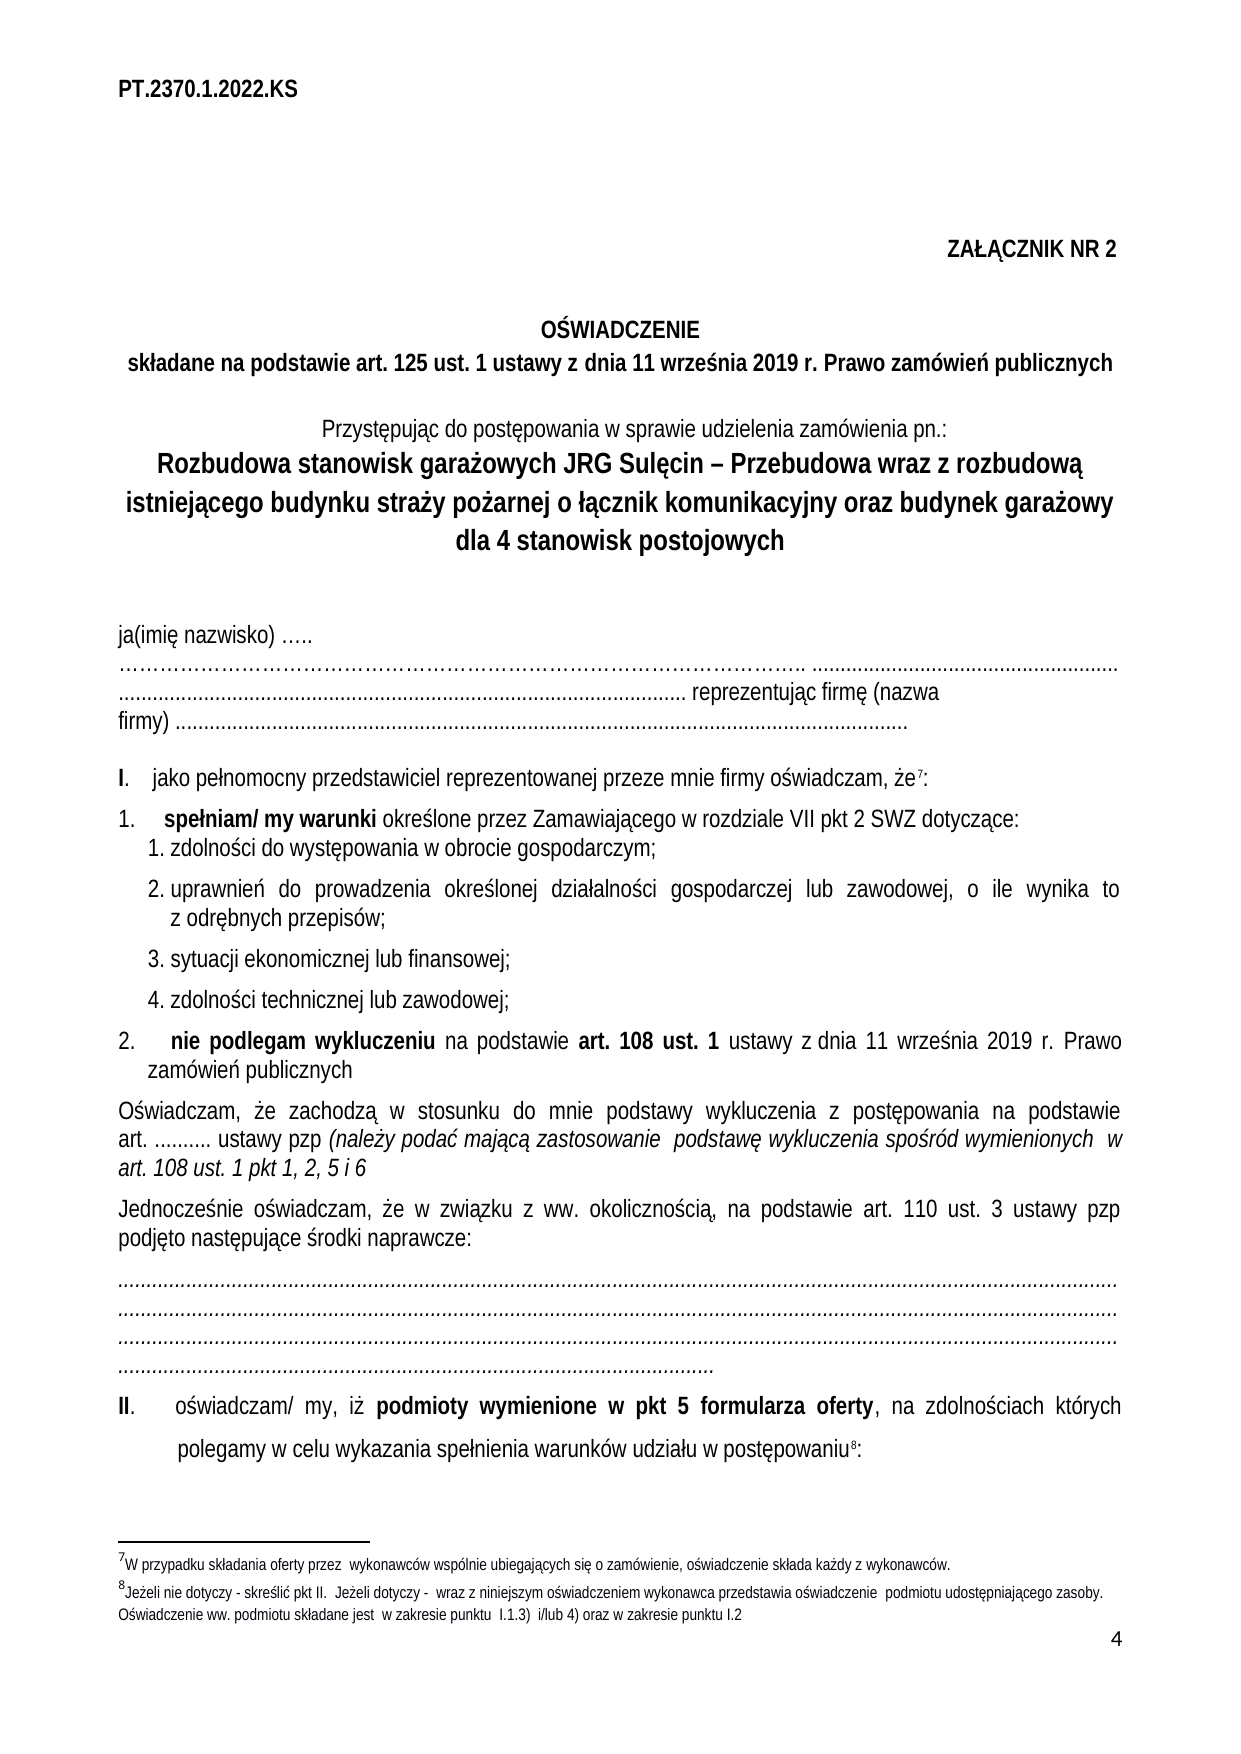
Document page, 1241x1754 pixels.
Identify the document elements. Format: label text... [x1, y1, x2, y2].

text Przystępując do postępowania w sprawie udzielenia zamówienia pn.: [118, 414, 1122, 442]
text Oświadczam, że zachodzą w stosunku do mnie podstawy wykluczenia z postępowania na podstawie art. .......... ustawy pzp (należy podać mającą zastosowanie podstawę wykluczenia spośród wymienionych w art. 108 ust. 1 pkt 1, 2, 5 i 6 [118, 1096, 1122, 1182]
text II. oświadczam/ my, iż podmioty wymienione w pkt 5 formularza oferty, na zdolnościach których polegamy w celu wykazania spełnienia warunków udziału w postępowaniu: [118, 1391, 1122, 1463]
list zdolności technicznej lub zawodowej; [148, 985, 1122, 1013]
text 1. spełniam/ my warunki określone przez Zamawiającego w rozdziale VII pkt 2 SWZ dotyczące: [118, 804, 1122, 833]
text składane na podstawie art. 125 ust. 1 ustawy z dnia 11 września 2019 r. Prawo zamówień publicznych [118, 348, 1122, 376]
text ......................................................................................................................................................................................................................................................................................................................................................................................................................................................................................................................................................................................................................................................... [118, 1264, 1122, 1379]
text Rozbudowa stanowisk garażowych JRG Sulęcin – Przebudowa wraz z rozbudową istniejącego budynku straży pożarnej o łącznik komunikacyjny oraz budynek garażowy dla 4 stanowisk postojowych [118, 447, 1122, 557]
text 2. nie podlegam wykluczeniu na podstawie art. 108 ust. 1 ustawy z dnia 11 września 2019 r. Prawo zamówień publicznych [118, 1026, 1122, 1083]
list sytuacji ekonomicznej lub finansowej; [148, 944, 1122, 972]
list uprawnień do prowadzenia określonej działalności gospodarczej lub zawodowej, o ile wynika to z odrębnych przepisów; [148, 874, 1122, 931]
text ja(imię nazwisko) …..……………………………………………………………………………………….. .......................................................................................................................................................... reprezentując firmę (nazwa firmy) ................................................................................................................................. [118, 620, 1122, 734]
text I. jako pełnomocny przedstawiciel reprezentowanej przeze mnie firmy oświadczam, że: [118, 763, 1122, 792]
list zdolności do występowania w obrocie gospodarczym; [148, 833, 1122, 861]
text OŚWIADCZENIE [118, 315, 1122, 343]
text ZAŁĄCZNIK NR 2 [118, 234, 1122, 263]
text Jednocześnie oświadczam, że w związku z ww. okolicznością, na podstawie art. 110 ust. 3 ustawy pzp podjęto następujące środki naprawcze: [118, 1194, 1122, 1252]
